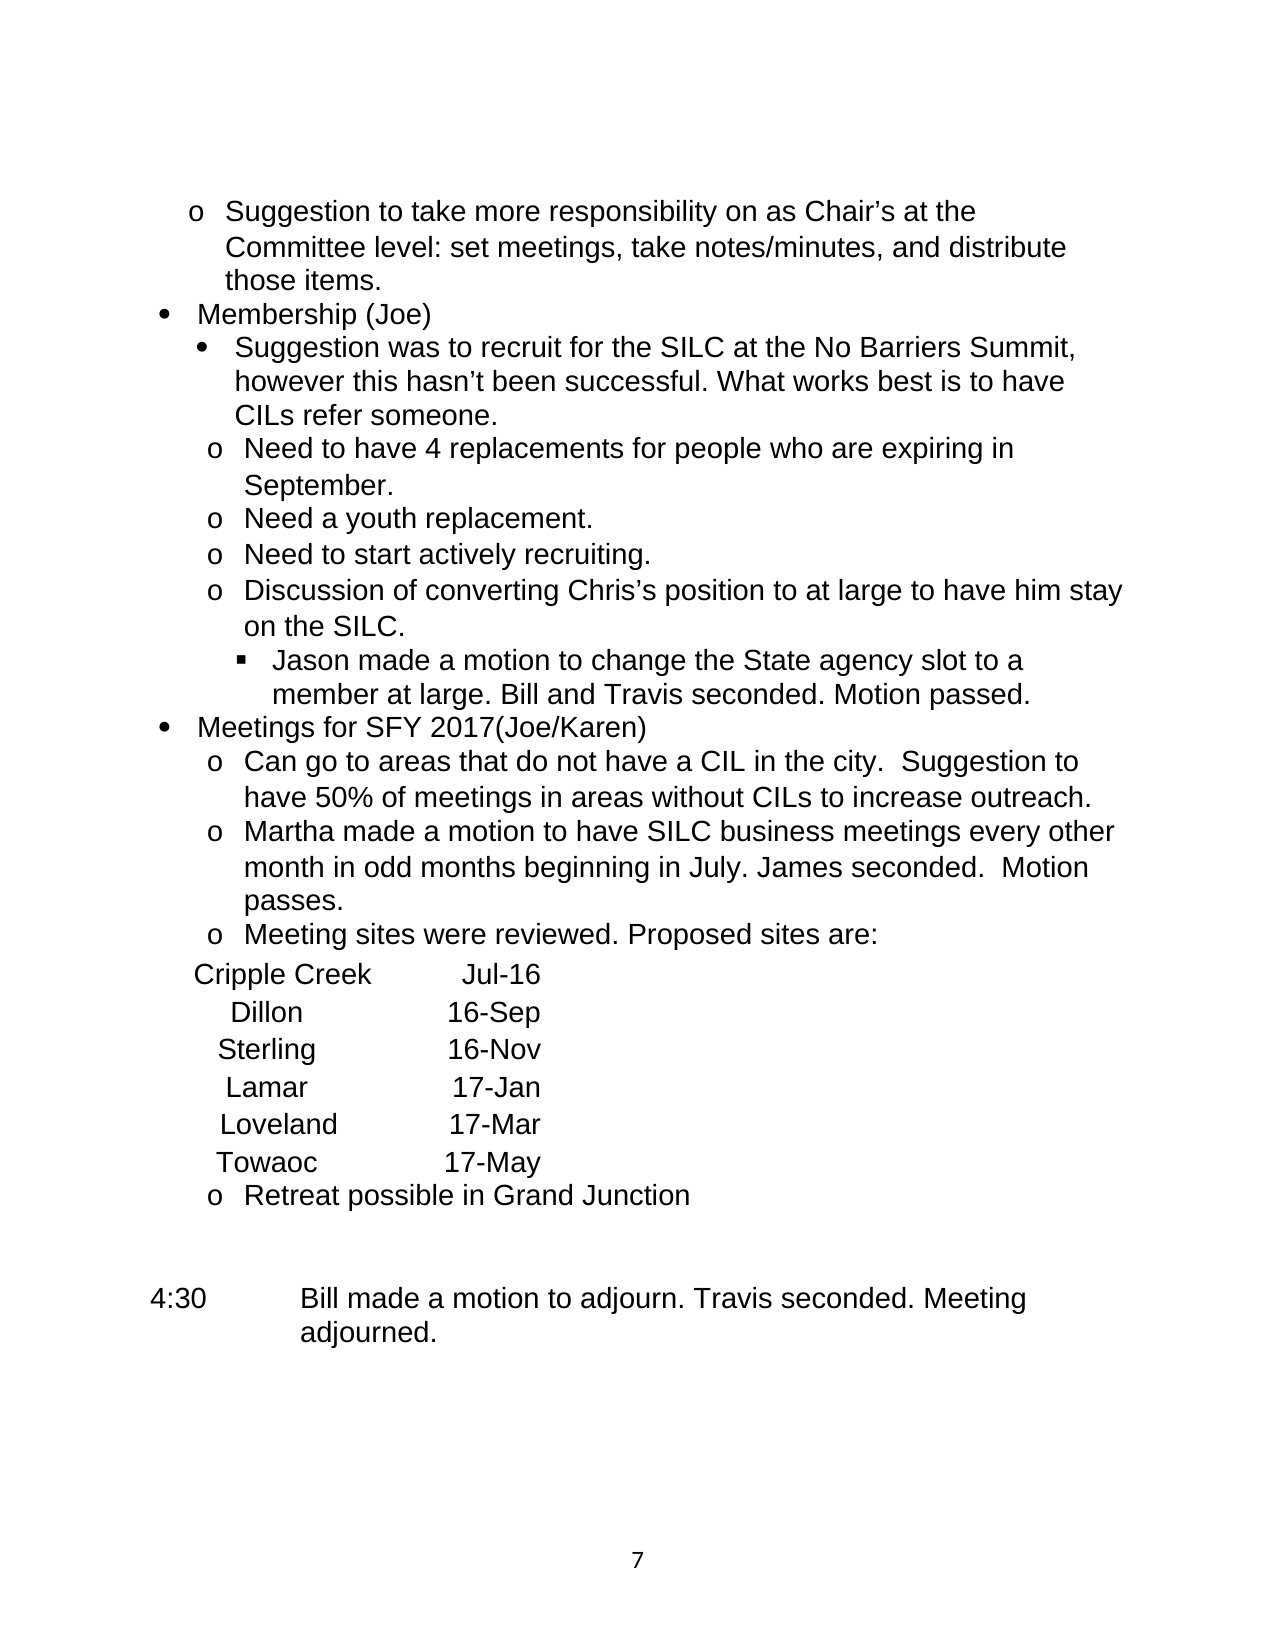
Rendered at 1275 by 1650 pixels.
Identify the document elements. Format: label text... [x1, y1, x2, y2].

text 4:30 Bill made a motion to adjourn. Travis seconded. Meeting adjourned. [150, 1281, 1125, 1348]
table_cell Lamar [150, 1066, 383, 1103]
table_cell Towaoc [150, 1141, 383, 1178]
table_header Jul-16 [383, 953, 552, 991]
table_cell Dillon [150, 991, 383, 1028]
table_cell 16-Nov [383, 1028, 552, 1066]
list Jason made a motion to change the State agency slot to a member at large. Bill and Travis seconded. Motion passed. [234, 643, 1125, 710]
table_cell 16-Sep [383, 991, 552, 1028]
list Martha made a motion to have SILC business meetings every other month in odd months beginning in July. James seconded. Motion passes. [206, 814, 1125, 917]
list Meetings for SFY 2017(Joe/Karen) [159, 710, 1125, 744]
list Need a youth replacement. [206, 501, 1125, 537]
table_cell 17-Jan [383, 1066, 552, 1103]
list Discussion of converting Chris’s position to at large to have him stay on the SILC. [206, 573, 1125, 643]
table_header Cripple Creek [150, 953, 383, 991]
list Suggestion was to recruit for the SILC at the No Barriers Summit, however this hasn’t been successful. What works best is to have CILs refer someone. [197, 331, 1116, 431]
list Suggestion to take more responsibility on as Chair’s at the Committee level: set meetings, take notes/minutes, and distribute those items. [187, 193, 1125, 297]
table_cell 17-May [383, 1141, 552, 1178]
list Membership (Joe) [159, 297, 1125, 331]
list Need to start actively recruiting. [206, 537, 1125, 573]
table_cell 17-Mar [383, 1103, 552, 1141]
list Retreat possible in Grand Junction [206, 1178, 1125, 1214]
list Meeting sites were reviewed. Proposed sites are: [206, 917, 1125, 953]
table_cell Loveland [150, 1103, 383, 1141]
list Need to have 4 replacements for people who are expiring in September. [206, 431, 1125, 501]
table_cell Sterling [150, 1028, 383, 1066]
list Can go to areas that do not have a CIL in the city. Suggestion to have 50% of meetings in areas without CILs to increase outreach. [206, 744, 1125, 814]
